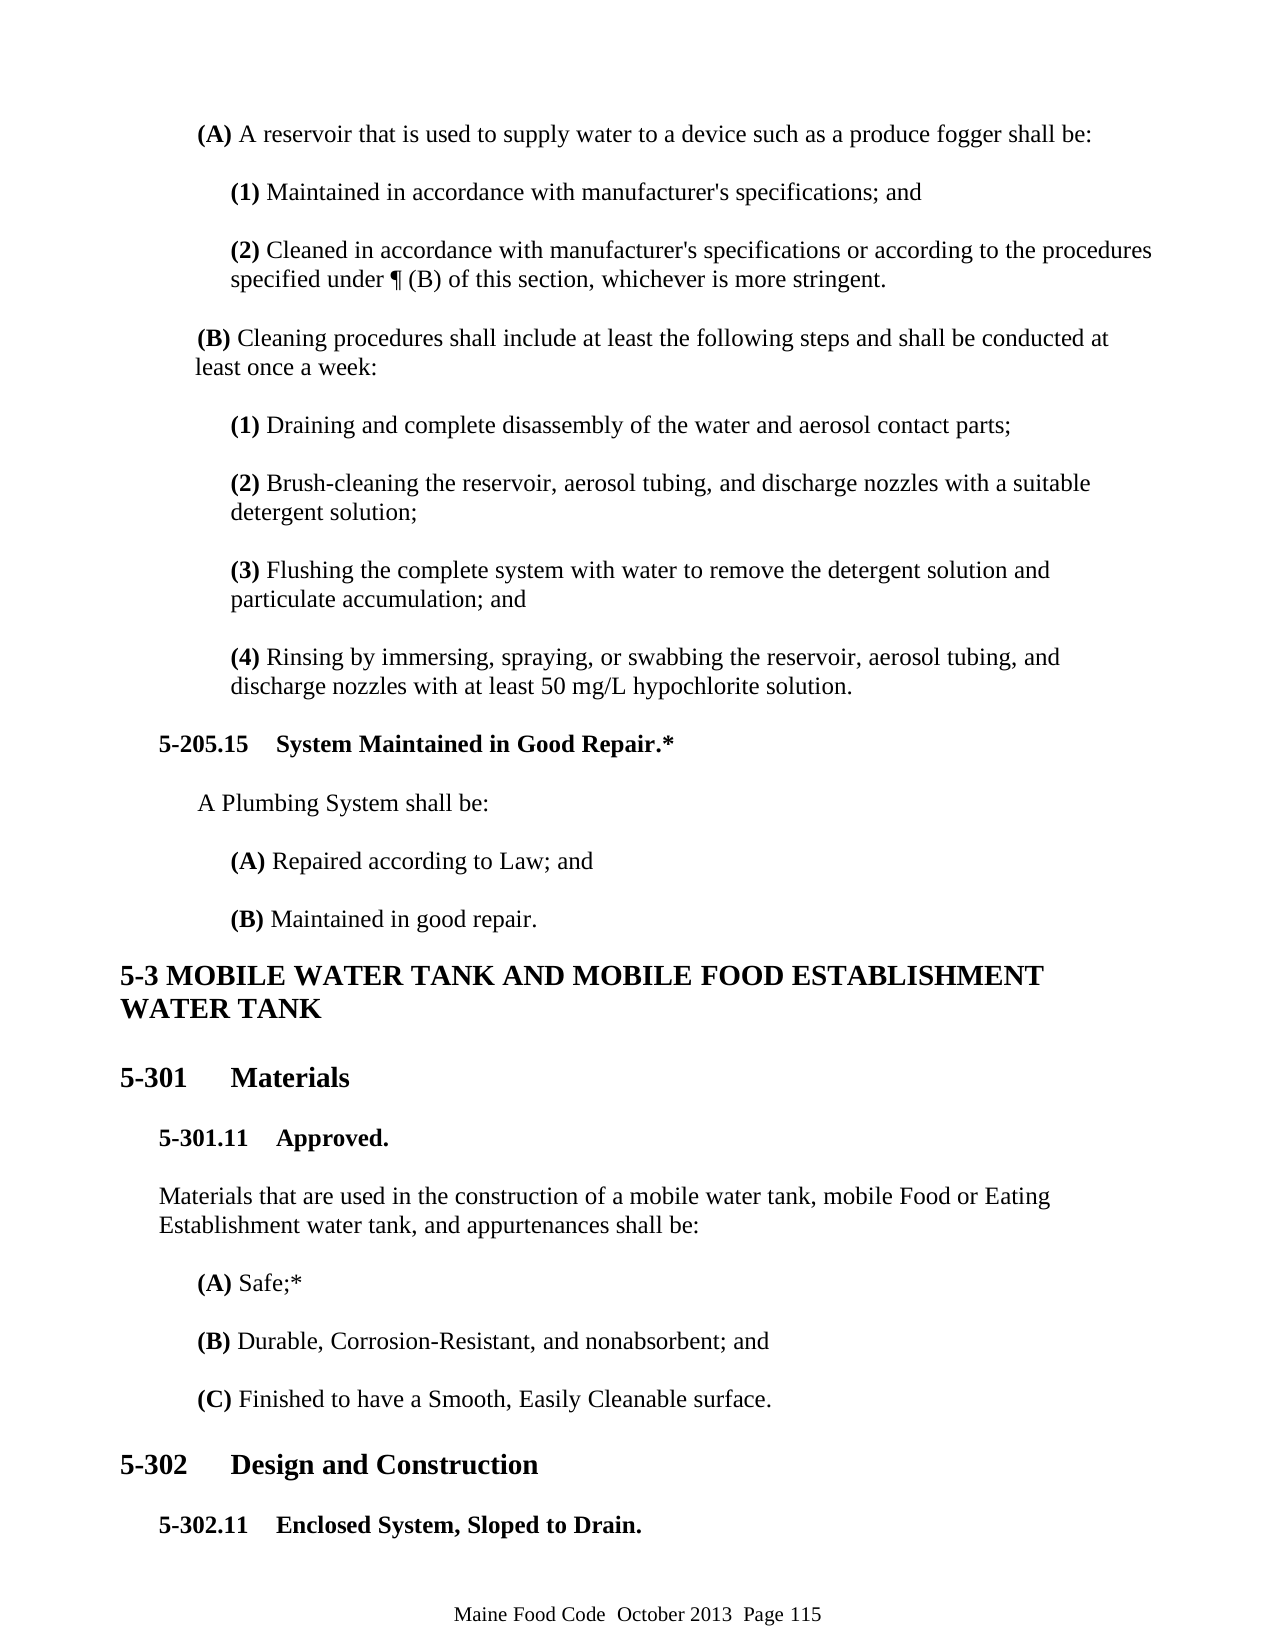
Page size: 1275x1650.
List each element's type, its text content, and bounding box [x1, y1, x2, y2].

text (A) Repaired according to Law; and [120, 846, 1155, 875]
text A Plumbing System shall be: [120, 787, 1155, 817]
text (B) Maintained in good repair. [120, 904, 1155, 933]
subtitle 5-3 MOBILE WATER TANK AND MOBILE FOOD ESTABLISHMENT WATER TANK [120, 958, 1155, 1025]
text (B) Cleaning procedures shall include at least the following steps and shall be conducted at least once a week: [195, 322, 1155, 381]
subtitle 5-301 Materials [120, 1060, 1155, 1094]
subtitle 5-302 Design and Construction [120, 1447, 1155, 1481]
text Materials that are used in the construction of a mobile water tank, mobile Food or Eating Establishment water tank, and appurtenances shall be: [158, 1181, 1155, 1239]
text (2) Brush-cleaning the reservoir, aerosol tubing, and discharge nozzles with a suitable detergent solution; [230, 468, 1155, 526]
text (4) Rinsing by immersing, spraying, or swabbing the reservoir, aerosol tubing, and discharge nozzles with at least 50 mg/L hypochlorite solution. [230, 642, 1155, 700]
text 5-301.11 Approved. [120, 1123, 1155, 1152]
text (1) Draining and complete disassembly of the water and aerosol contact parts; [158, 410, 1155, 439]
text (A) A reservoir that is used to supply water to a device such as a produce fogger shall be: [120, 119, 1155, 148]
text (A) Safe;* [120, 1268, 1155, 1297]
text (C) Finished to have a Smooth, Easily Cleanable surface. [120, 1384, 1155, 1413]
text (2) Cleaned in accordance with manufacturer's specifications or according to the procedures specified under ¶ (B) of this section, whichever is more stringent. [230, 235, 1155, 293]
text (3) Flushing the complete system with water to remove the detergent solution and particulate accumulation; and [230, 555, 1155, 613]
text 5-302.11 Enclosed System, Sloped to Drain. [120, 1509, 1155, 1539]
text 5-205.15 System Maintained in Good Repair.* [120, 729, 1155, 758]
text (B) Durable, Corrosion-Resistant, and nonabsorbent; and [120, 1326, 1155, 1355]
text (1) Maintained in accordance with manufacturer's specifications; and [158, 177, 1155, 206]
